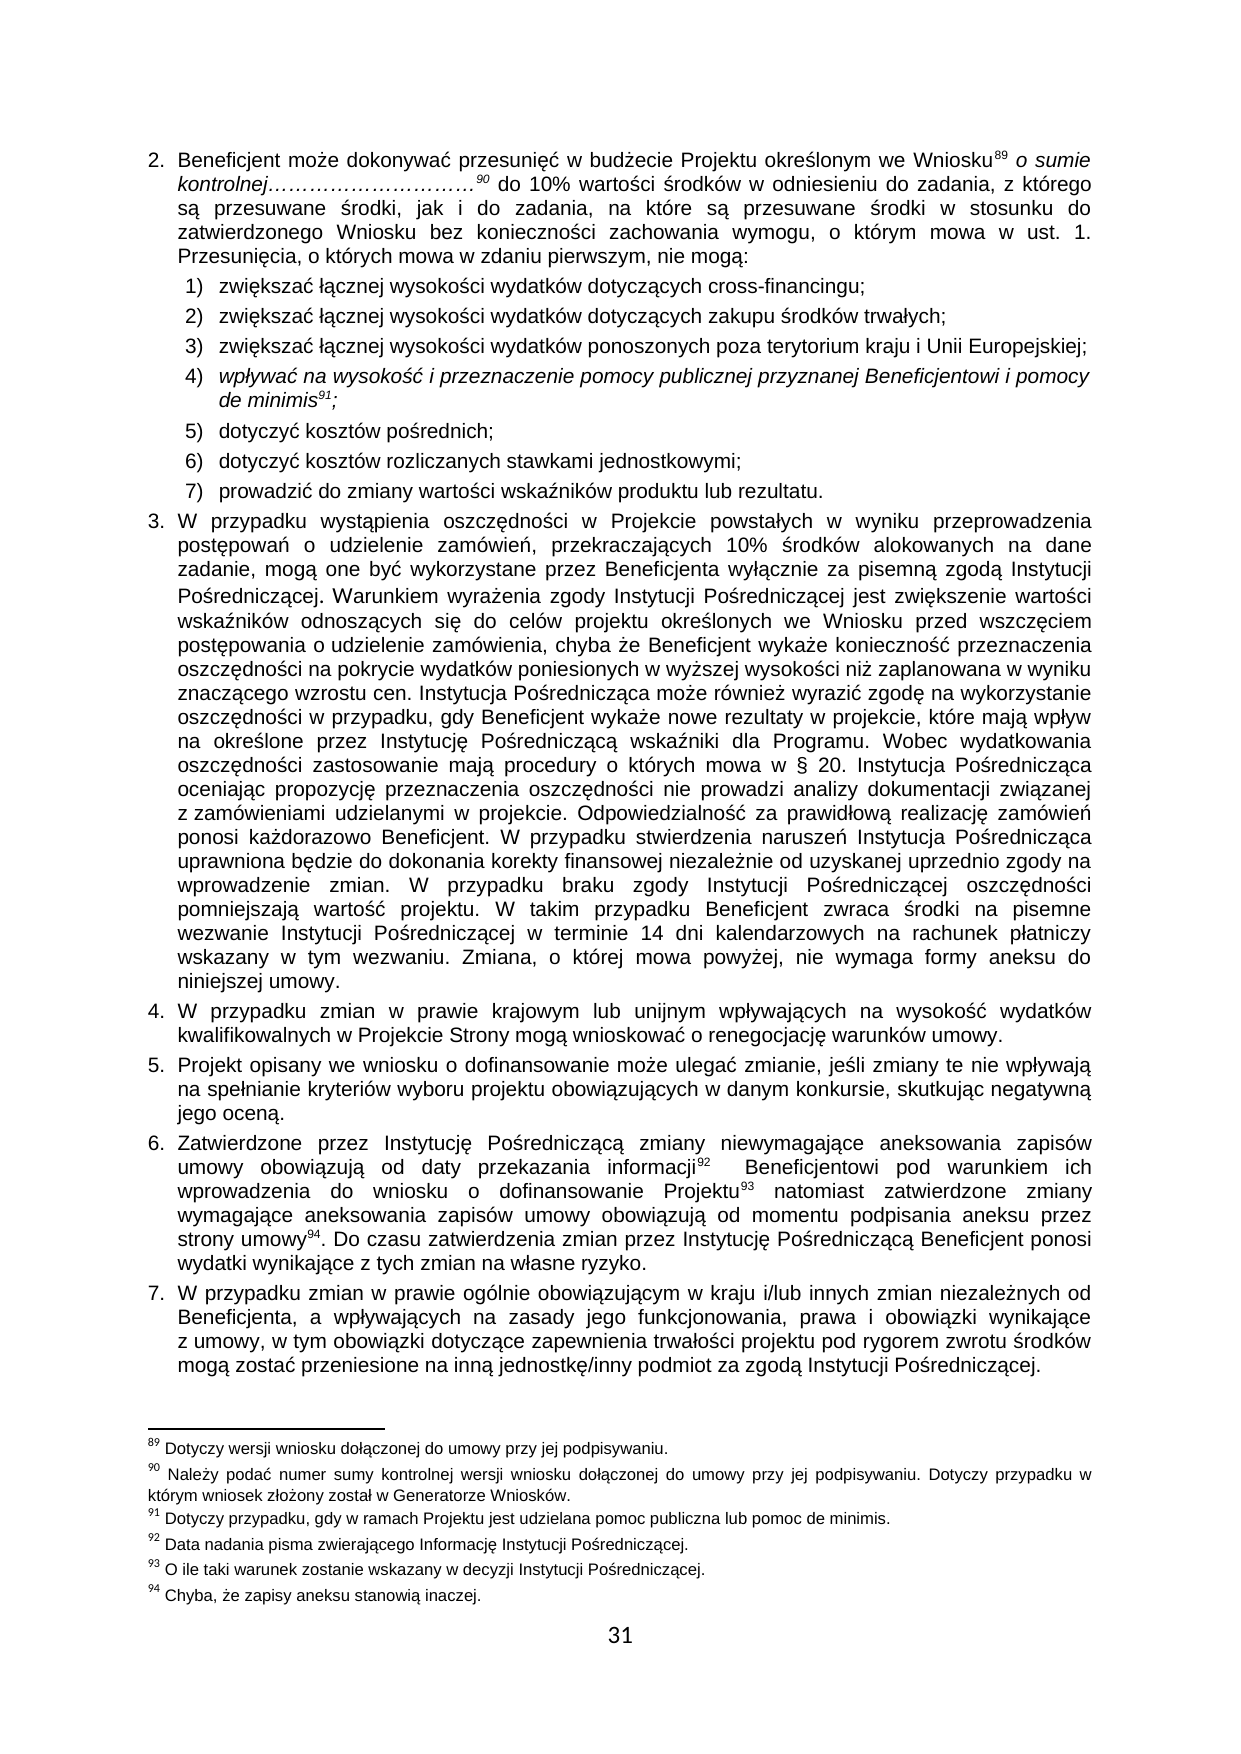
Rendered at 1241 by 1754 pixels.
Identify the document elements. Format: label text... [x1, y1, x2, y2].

list zwiększać łącznej wysokości wydatków ponoszonych poza terytorium kraju i Unii Europejskiej; [185, 334, 1092, 358]
list W przypadku zmian w prawie krajowym lub unijnym wpływających na wysokość wydatków kwalifikowalnych w Projekcie Strony mogą wnioskować o renegocjację warunków umowy. [148, 999, 1092, 1047]
list dotyczyć kosztów pośrednich; [185, 418, 1092, 442]
list dotyczyć kosztów rozliczanych stawkami jednostkowymi; [185, 449, 1092, 473]
list W przypadku zmian w prawie ogólnie obowiązującym w kraju i/lub innych zmian niezależnych od Beneficjenta, a wpływających na zasady jego funkcjonowania, prawa i obowiązki wynikające z umowy, w tym obowiązki dotyczące zapewnienia trwałości projektu pod rygorem zwrotu środków mogą zostać przeniesione na inną jednostkę/inny podmiot za zgodą Instytucji Pośredniczącej. [148, 1281, 1092, 1377]
list Zatwierdzone przez Instytucję Pośredniczącą zmiany niewymagające aneksowania zapisów umowy obowiązują od daty przekazania informacji Beneficjentowi pod warunkiem ich wprowadzenia do wniosku o dofinansowanie Projektu natomiast zatwierdzone zmiany wymagające aneksowania zapisów umowy obowiązują od momentu podpisania aneksu przez strony umowy. Do czasu zatwierdzenia zmian przez Instytucję Pośredniczącą Beneficjent ponosi wydatki wynikające z tych zmian na własne ryzyko. [148, 1131, 1092, 1275]
list Beneficjent może dokonywać przesunięć w budżecie Projektu określonym we Wniosku o sumie kontrolnej………………………… do 10% wartości środków w odniesieniu do zadania, z którego są przesuwane środki, jak i do zadania, na które są przesuwane środki w stosunku do zatwierdzonego Wniosku bez konieczności zachowania wymogu, o którym mowa w ust. 1. Przesunięcia, o których mowa w zdaniu pierwszym, nie mogą: [148, 148, 1092, 267]
list Projekt opisany we wniosku o dofinansowanie może ulegać zmianie, jeśli zmiany te nie wpływają na spełnianie kryteriów wyboru projektu obowiązujących w danym konkursie, skutkując negatywną jego oceną. [148, 1053, 1092, 1125]
list zwiększać łącznej wysokości wydatków dotyczących cross-financingu; [185, 274, 1092, 298]
list W przypadku wystąpienia oszczędności w Projekcie powstałych w wyniku przeprowadzenia postępowań o udzielenie zamówień, przekraczających 10% środków alokowanych na dane zadanie, mogą one być wykorzystane przez Beneficjenta wyłącznie za pisemną zgodą Instytucji Pośredniczącej. Warunkiem wyrażenia zgody Instytucji Pośredniczącej jest zwiększenie wartości wskaźników odnoszących się do celów projektu określonych we Wniosku przed wszczęciem postępowania o udzielenie zamówienia, chyba że Beneficjent wykaże konieczność przeznaczenia oszczędności na pokrycie wydatków poniesionych w wyższej wysokości niż zaplanowana w wyniku znaczącego wzrostu cen. Instytucja Pośrednicząca może również wyrazić zgodę na wykorzystanie oszczędności w przypadku, gdy Beneficjent wykaże nowe rezultaty w projekcie, które mają wpływ na określone przez Instytucję Pośredniczącą wskaźniki dla Programu. Wobec wydatkowania oszczędności zastosowanie mają procedury o których mowa w § 20. Instytucja Pośrednicząca oceniając propozycję przeznaczenia oszczędności nie prowadzi analizy dokumentacji związanej z zamówieniami udzielanymi w projekcie. Odpowiedzialność za prawidłową realizację zamówień ponosi każdorazowo Beneficjent. W przypadku stwierdzenia naruszeń Instytucja Pośrednicząca uprawniona będzie do dokonania korekty finansowej niezależnie od uzyskanej uprzednio zgody na wprowadzenie zmian. W przypadku braku zgody Instytucji Pośredniczącej oszczędności pomniejszają wartość projektu. W takim przypadku Beneficjent zwraca środki na pisemne wezwanie Instytucji Pośredniczącej w terminie 14 dni kalendarzowych na rachunek płatniczy wskazany w tym wezwaniu. Zmiana, o której mowa powyżej, nie wymaga formy aneksu do niniejszej umowy. [148, 509, 1092, 992]
list wpływać na wysokość i przeznaczenie pomocy publicznej przyznanej Beneficjentowi i pomocy de minimis; [185, 364, 1092, 412]
list zwiększać łącznej wysokości wydatków dotyczących zakupu środków trwałych; [185, 304, 1092, 328]
list prowadzić do zmiany wartości wskaźników produktu lub rezultatu. [185, 479, 1092, 503]
